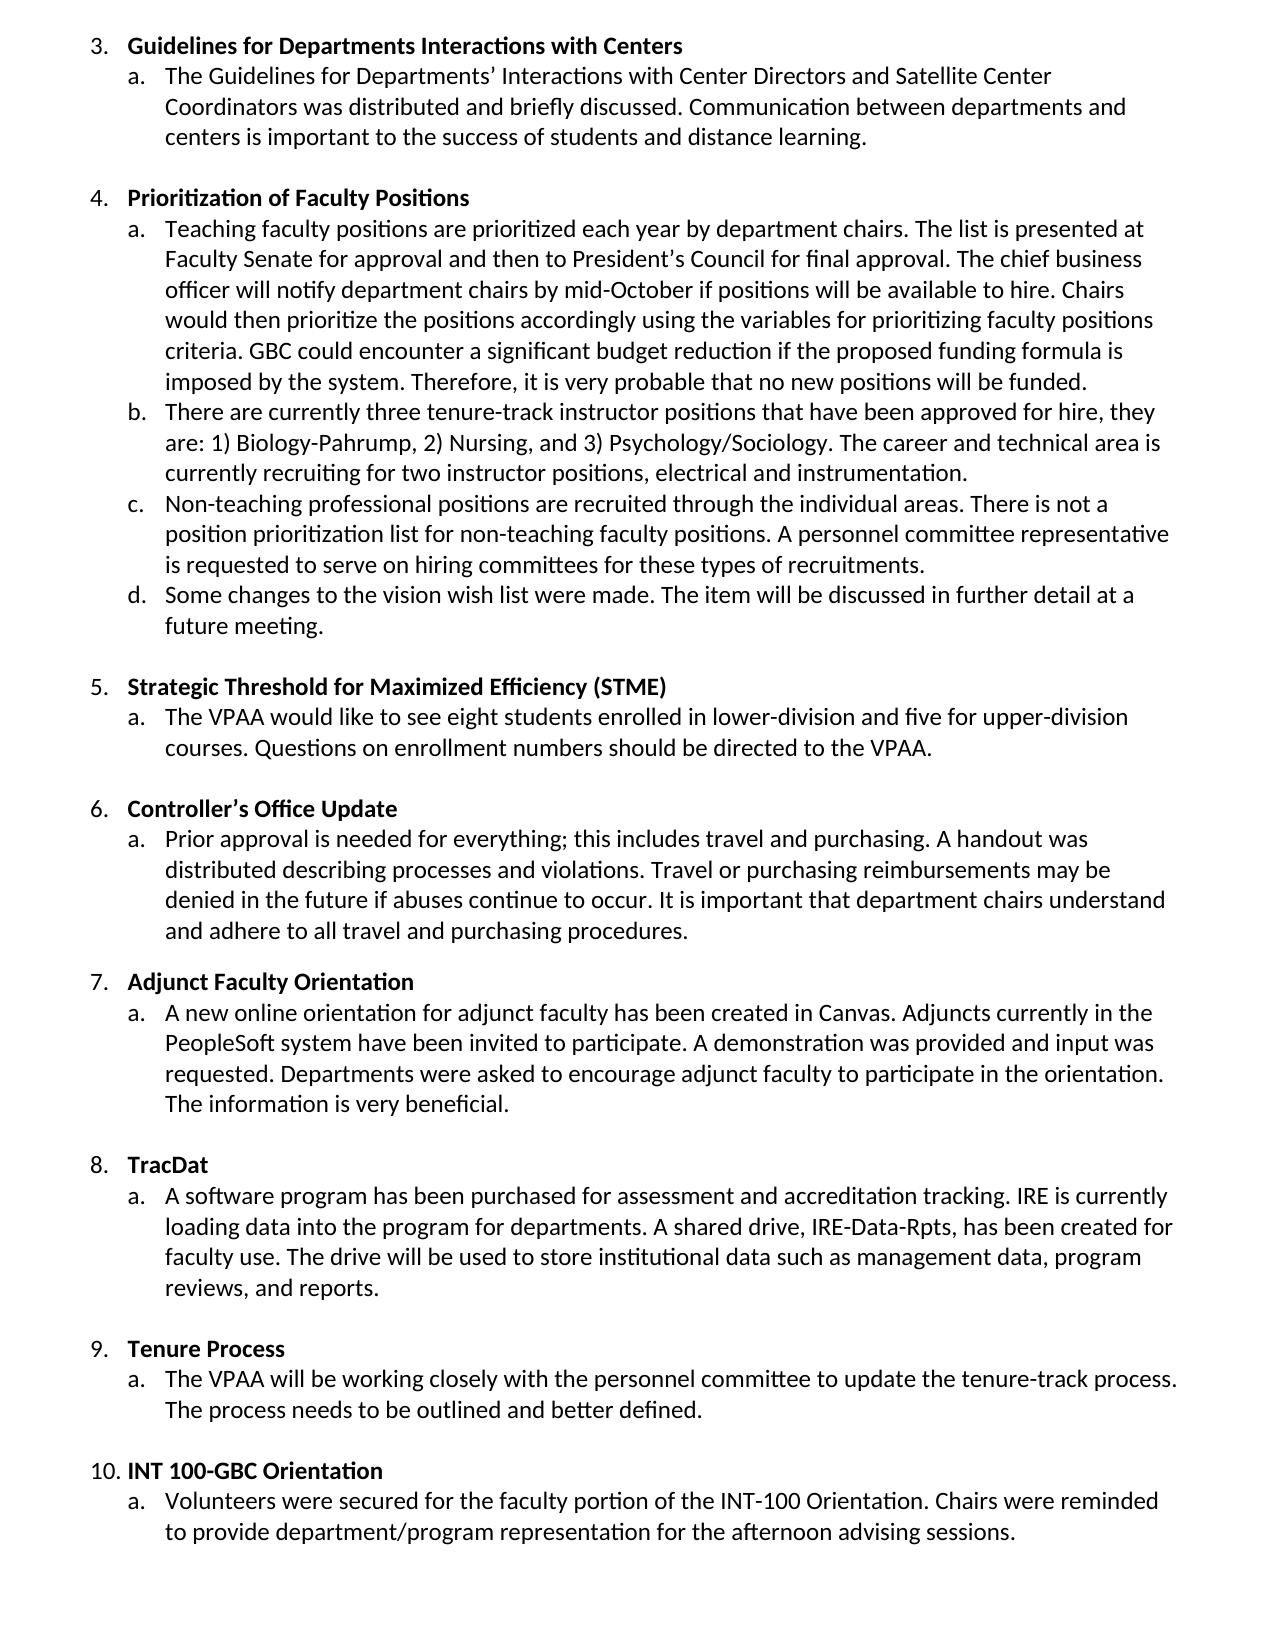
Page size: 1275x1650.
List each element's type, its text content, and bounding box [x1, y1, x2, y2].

list Guidelines for Departments Interactions with Centers [90, 30, 1185, 61]
list Prior approval is needed for everything; this includes travel and purchasing. A handout was distributed describing processes and violations. Travel or purchasing reimbursements may be denied in the future if abuses continue to occur. It is important that department chairs understand and adhere to all travel and purchasing procedures. [127, 823, 1185, 946]
text a. Volunteers were secured for the faculty portion of the INT-100 Orientation. Chairs were reminded to provide department/program representation for the afternoon advising sessions. [127, 1485, 1185, 1546]
list Controller’s Office Update [90, 793, 1185, 823]
list Adjunct Faculty Orientation [90, 966, 1185, 997]
list The VPAA would like to see eight students enrolled in lower-division and five for upper-division courses. Questions on enrollment numbers should be directed to the VPAA. [127, 701, 1185, 762]
list Strategic Threshold for Maximized Efficiency (STME) [90, 671, 1185, 701]
text 10. INT 100-GBC Orientation [90, 1455, 1185, 1485]
list The Guidelines for Departments’ Interactions with Center Directors and Satellite Center Coordinators was distributed and briefly discussed. Communication between departments and centers is important to the success of students and distance learning. [127, 61, 1185, 152]
list Some changes to the vision wish list were made. The item will be discussed in further detail at a future meeting. [127, 579, 1185, 640]
list A new online orientation for adjunct faculty has been created in Canvas. Adjuncts currently in the PeopleSoft system have been invited to participate. A demonstration was provided and input was requested. Departments were asked to encourage adjunct faculty to participate in the orientation. The information is very beneficial. [127, 997, 1185, 1119]
list A software program has been purchased for assessment and accreditation tracking. IRE is currently loading data into the program for departments. A shared drive, IRE-Data-Rpts, has been created for faculty use. The drive will be used to store institutional data such as management data, program reviews, and reports. [127, 1180, 1185, 1302]
list Teaching faculty positions are prioritized each year by department chairs. The list is presented at Faculty Senate for approval and then to President’s Council for final approval. The chief business officer will notify department chairs by mid-October if positions will be available to hire. Chairs would then prioritize the positions accordingly using the variables for prioritizing faculty positions criteria. GBC could encounter a significant budget reduction if the proposed funding formula is imposed by the system. Therefore, it is very probable that no new positions will be funded. [127, 213, 1185, 396]
list The VPAA will be working closely with the personnel committee to update the tenure-track process. The process needs to be outlined and better defined. [127, 1363, 1185, 1424]
list Non-teaching professional positions are recruited through the individual areas. There is not a position prioritization list for non-teaching faculty positions. A personnel committee representative is requested to serve on hiring committees for these types of recruitments. [127, 488, 1185, 579]
list There are currently three tenure-track instructor positions that have been approved for hire, they are: 1) Biology-Pahrump, 2) Nursing, and 3) Psychology/Sociology. The career and technical area is currently recruiting for two instructor positions, electrical and instrumentation. [127, 396, 1185, 488]
list Tenure Process [90, 1333, 1185, 1363]
list TracDat [90, 1149, 1185, 1180]
list Prioritization of Faculty Positions [90, 183, 1185, 213]
